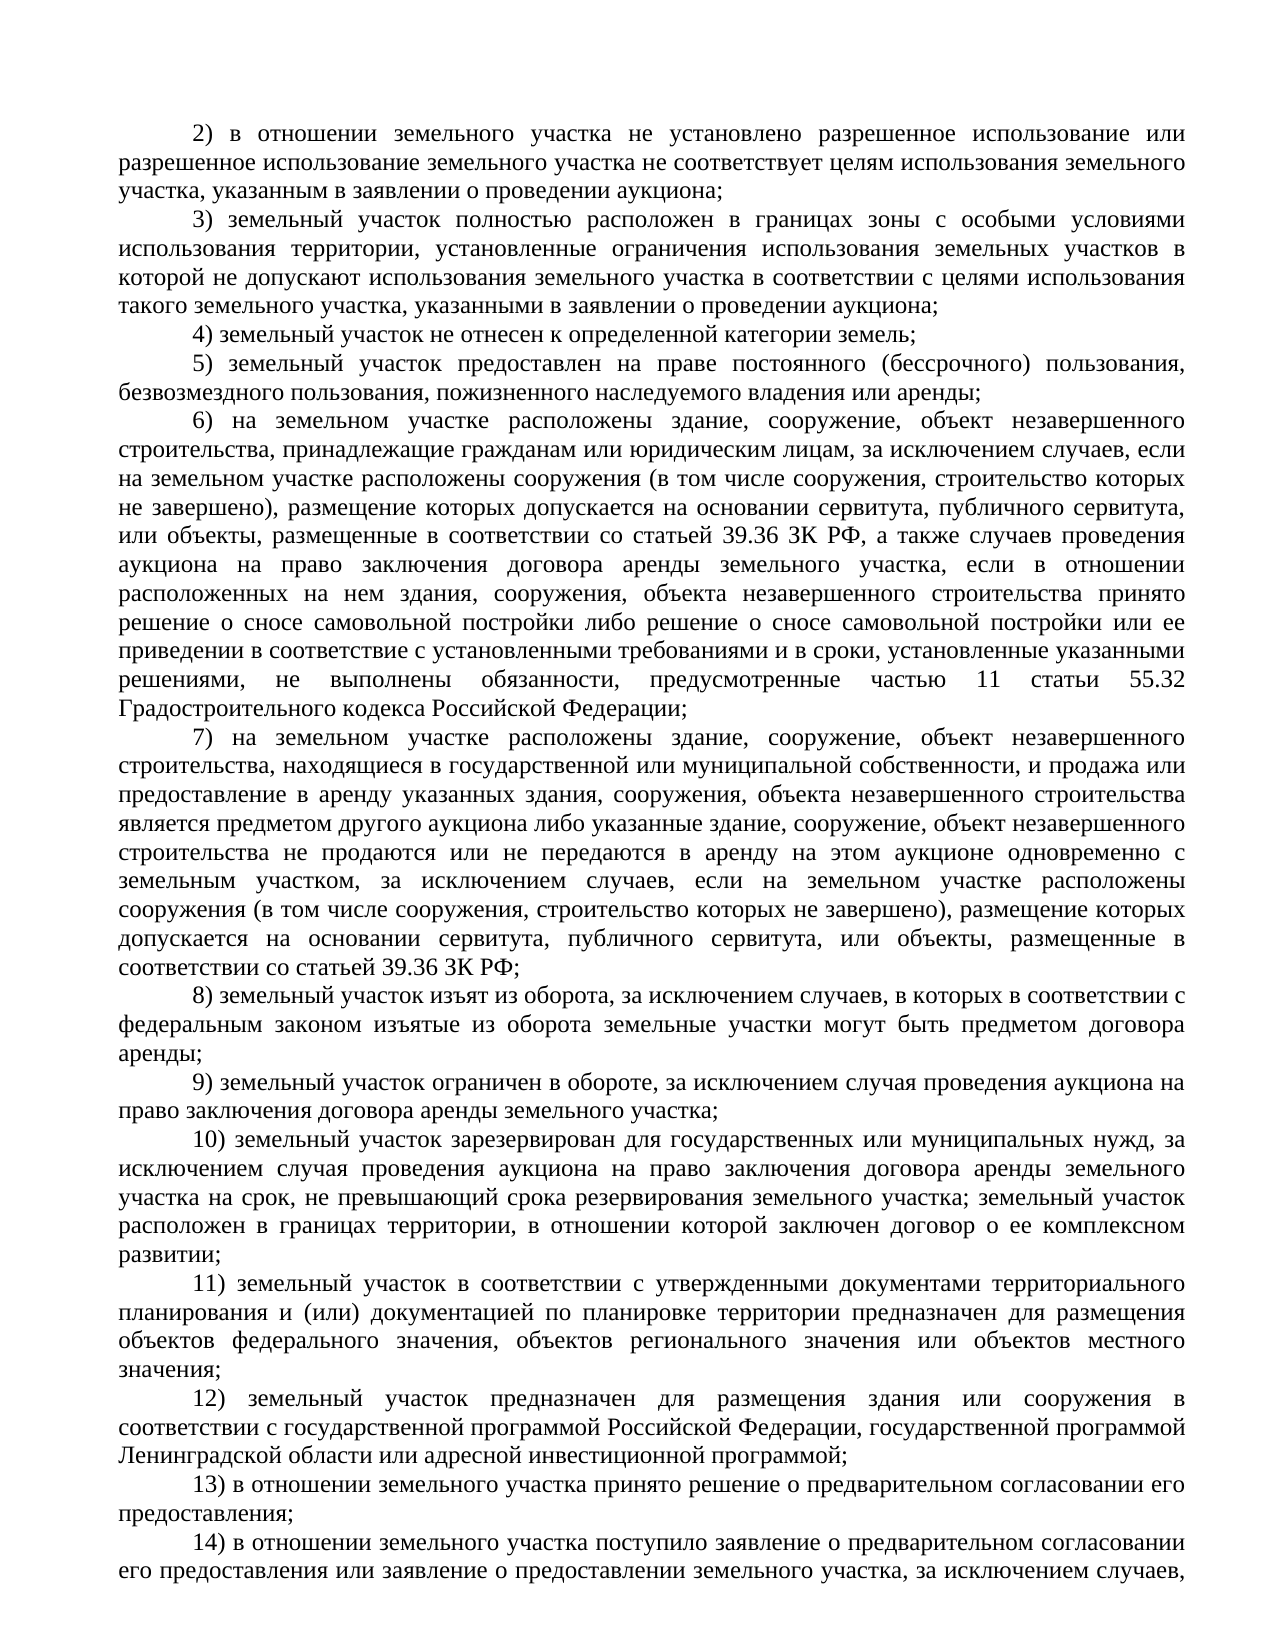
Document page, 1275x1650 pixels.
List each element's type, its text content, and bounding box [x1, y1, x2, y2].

text 13) в отношении земельного участка принято решение о предварительном согласовании его предоставления; [118, 1469, 1186, 1527]
text 12) земельный участок предназначен для размещения здания или сооружения в соответствии с государственной программой Российской Федерации, государственной программой Ленинградской области или адресной инвестиционной программой; [118, 1383, 1186, 1469]
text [118, 1527, 1186, 1584]
text 4) земельный участок не отнесен к определенной категории земель; [118, 319, 1186, 348]
text 3) земельный участок полностью расположен в границах зоны с особыми условиями использования территории, установленные ограничения использования земельных участков в которой не допускают использования земельного участка в соответствии с целями использования такого земельного участка, указанными в заявлении о проведении аукциона; [118, 204, 1186, 319]
text 8) земельный участок изъят из оборота, за исключением случаев, в которых в соответствии с федеральным законом изъятые из оборота земельные участки могут быть предметом договора аренды; [118, 981, 1186, 1067]
text 10) земельный участок зарезервирован для государственных или муниципальных нужд, за исключением случая проведения аукциона на право заключения договора аренды земельного участка на срок, не превышающий срока резервирования земельного участка; земельный участок расположен в границах территории, в отношении которой заключен договор о ее комплексном развитии; [118, 1124, 1186, 1268]
text 9) земельный участок ограничен в обороте, за исключением случая проведения аукциона на право заключения договора аренды земельного участка; [118, 1067, 1186, 1124]
text 2) в отношении земельного участка не установлено разрешенное использование или разрешенное использование земельного участка не соответствует целям использования земельного участка, указанным в заявлении о проведении аукциона; [118, 118, 1186, 204]
text 5) земельный участок предоставлен на праве постоянного (бессрочного) пользования, безвозмездного пользования, пожизненного наследуемого владения или аренды; [118, 348, 1186, 406]
text 11) земельный участок в соответствии с утвержденными документами территориального планирования и (или) документацией по планировке территории предназначен для размещения объектов федерального значения, объектов регионального значения или объектов местного значения; [118, 1268, 1186, 1383]
text 7) на земельном участке расположены здание, сооружение, объект незавершенного строительства, находящиеся в государственной или муниципальной собственности, и продажа или предоставление в аренду указанных здания, сооружения, объекта незавершенного строительства является предметом другого аукциона либо указанные здание, сооружение, объект незавершенного строительства не продаются или не передаются в аренду на этом аукционе одновременно с земельным участком, за исключением случаев, если на земельном участке расположены сооружения (в том числе сооружения, строительство которых не завершено), размещение которых допускается на основании сервитута, публичного сервитута, или объекты, размещенные в соответствии со статьей 39.36 ЗК РФ; [118, 722, 1186, 981]
text 6) на земельном участке расположены здание, сооружение, объект незавершенного строительства, принадлежащие гражданам или юридическим лицам, за исключением случаев, если на земельном участке расположены сооружения (в том числе сооружения, строительство которых не завершено), размещение которых допускается на основании сервитута, публичного сервитута, или объекты, размещенные в соответствии со статьей 39.36 ЗК РФ, а также случаев проведения аукциона на право заключения договора аренды земельного участка, если в отношении расположенных на нем здания, сооружения, объекта незавершенного строительства принято решение о сносе самовольной постройки либо решение о сносе самовольной постройки или ее приведении в соответствие с установленными требованиями и в сроки, установленные указанными решениями, не выполнены обязанности, предусмотренные частью 11 статьи 55.32 Градостроительного кодекса Российской Федерации; [118, 406, 1186, 722]
